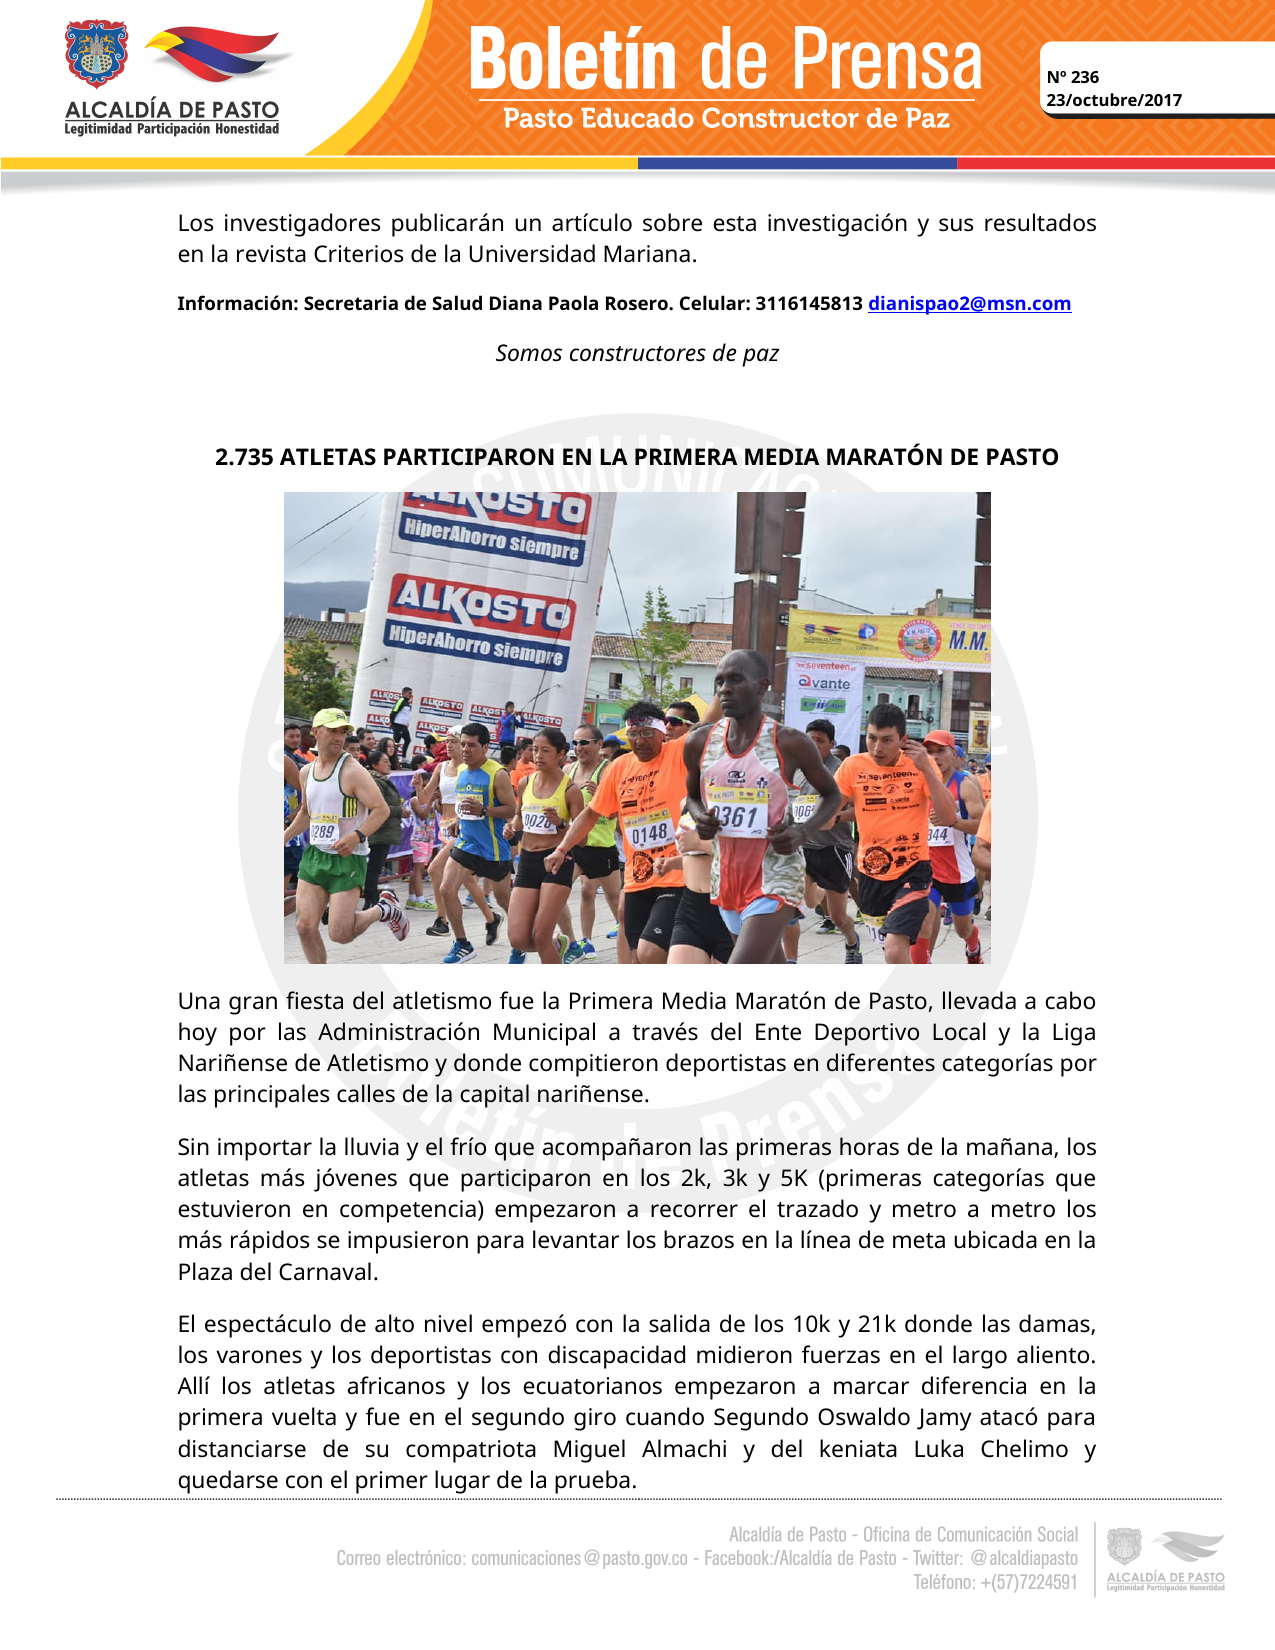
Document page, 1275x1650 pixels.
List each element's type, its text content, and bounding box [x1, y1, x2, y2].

text Sin importar la lluvia y el frío que acompañaron las primeras horas de la mañana, los atletas más jóvenes que participaron en los 2k, 3k y 5K (primeras categorías que estuvieron en competencia) empezaron a recorrer el trazado y metro a metro los más rápidos se impusieron para levantar los brazos en la línea de meta ubicada en la Plaza del Carnaval. [177, 1131, 1098, 1287]
text Somos constructores de paz [177, 336, 1098, 368]
text Información: Secretaria de Salud Diana Paola Rosero. Celular: 3116145813 dianispao2@msn.com [177, 290, 1098, 316]
text Una gran fiesta del atletismo fue la Primera Media Maratón de Pasto, llevada a cabo hoy por las Administración Municipal a través del Ente Deportivo Local y la Liga Nariñense de Atletismo y donde compitieron deportistas en diferentes categorías por las principales calles de la capital nariñense. [177, 985, 1098, 1110]
text 2.735 ATLETAS PARTICIPARON EN LA PRIMERA MEDIA MARATÓN DE PASTO [177, 441, 1098, 472]
text El espectáculo de alto nivel empezó con la salida de los 10k y 21k donde las damas, los varones y los deportistas con discapacidad midieron fuerzas en el largo aliento. Allí los atletas africanos y los ecuatorianos empezaron a marcar diferencia en la primera vuelta y fue en el segundo giro cuando Segundo Oswaldo Jamy atacó para distanciarse de su compatriota Miguel Almachi y del keniata Luka Chelimo y quedarse con el primer lugar de la prueba. [177, 1308, 1098, 1495]
text Los investigadores publicarán un artículo sobre esta investigación y sus resultados en la revista Criterios de la Universidad Mariana. [177, 207, 1098, 269]
picture [0, 0, 1275, 1638]
